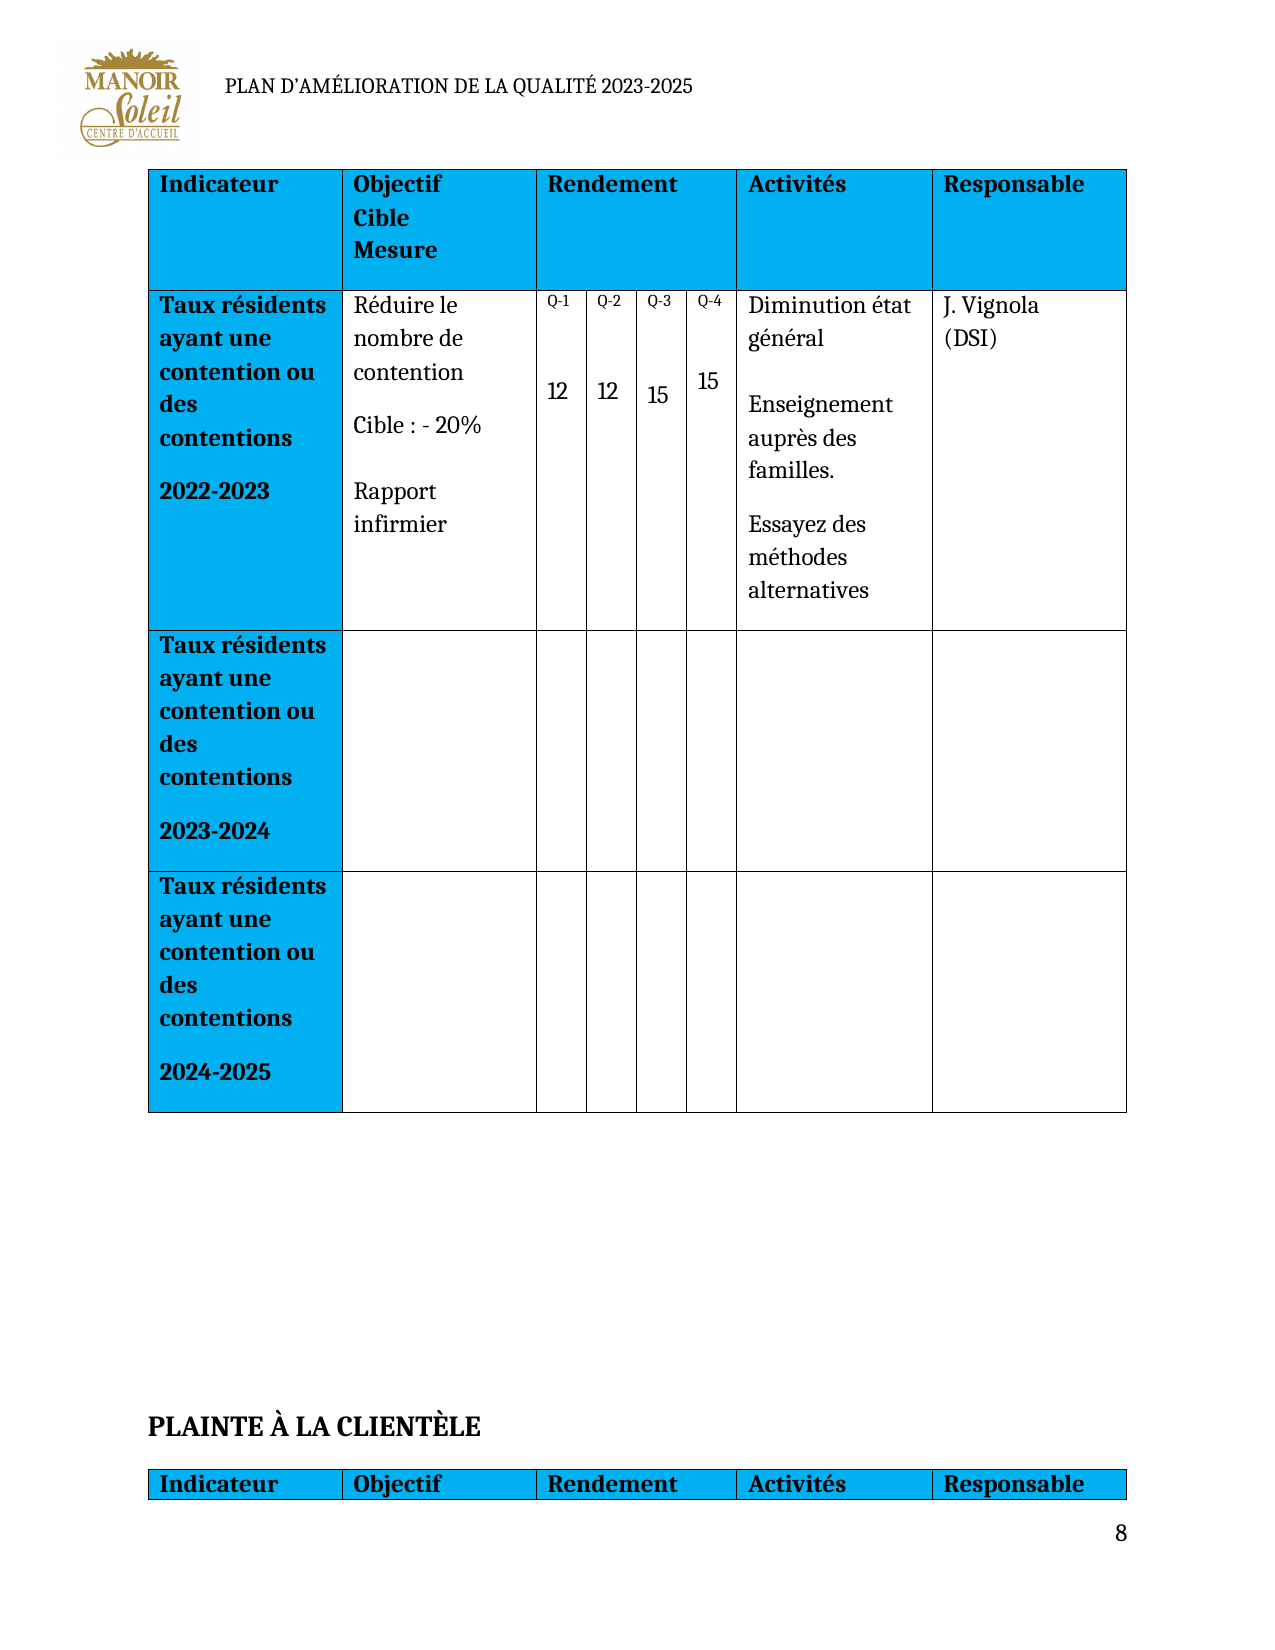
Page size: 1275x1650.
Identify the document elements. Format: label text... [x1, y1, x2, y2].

table_cell [637, 631, 686, 871]
table_header Indicateur [149, 1470, 342, 1499]
table_cell [587, 872, 636, 1112]
table_header Objectif Cible Mesure [343, 1470, 536, 1499]
table_header Rendement [537, 170, 736, 290]
table_header Responsable [933, 170, 1126, 290]
table_header Activités [737, 1470, 932, 1499]
table_cell J. Vignola (DSI) [933, 291, 1126, 630]
text PLAINTE À LA CLIENTÈLE [148, 1410, 1127, 1443]
table_cell [537, 631, 586, 871]
table_header Activités [737, 170, 932, 290]
table_cell [687, 872, 736, 1112]
table_cell Taux résidents ayant une contention ou des contentions 2022-2023 [149, 291, 342, 630]
table_cell Réduire le nombre de contention Cible : - 20% Rapport infirmier [343, 291, 536, 630]
table_cell Diminution état général Enseignement auprès des familles. Essayez des méthodes alternatives [737, 291, 932, 630]
table_cell Q-1 12 [537, 291, 586, 630]
table_cell [737, 631, 932, 871]
table_cell [933, 631, 1126, 871]
table_cell [343, 872, 536, 1112]
table_header Indicateur [149, 170, 342, 290]
table_cell Q-2 12 [587, 291, 636, 630]
table_cell Q-3 15 [637, 291, 686, 630]
table_cell [587, 631, 636, 871]
table_cell [687, 631, 736, 871]
table_header Rendement [537, 1470, 736, 1499]
table_header Objectif Cible Mesure [343, 170, 536, 290]
picture [53, 35, 201, 167]
table_cell Taux résidents ayant une contention ou des contentions 2024-2025 [149, 872, 342, 1112]
table_cell [933, 872, 1126, 1112]
table_cell Taux résidents ayant une contention ou des contentions 2023-2024 [149, 631, 342, 871]
table_cell [637, 872, 686, 1112]
table_cell [343, 631, 536, 871]
table_cell Q-4 15 [687, 291, 736, 630]
table_cell [737, 872, 932, 1112]
table_cell [537, 872, 586, 1112]
table_header Responsable [933, 1470, 1126, 1499]
